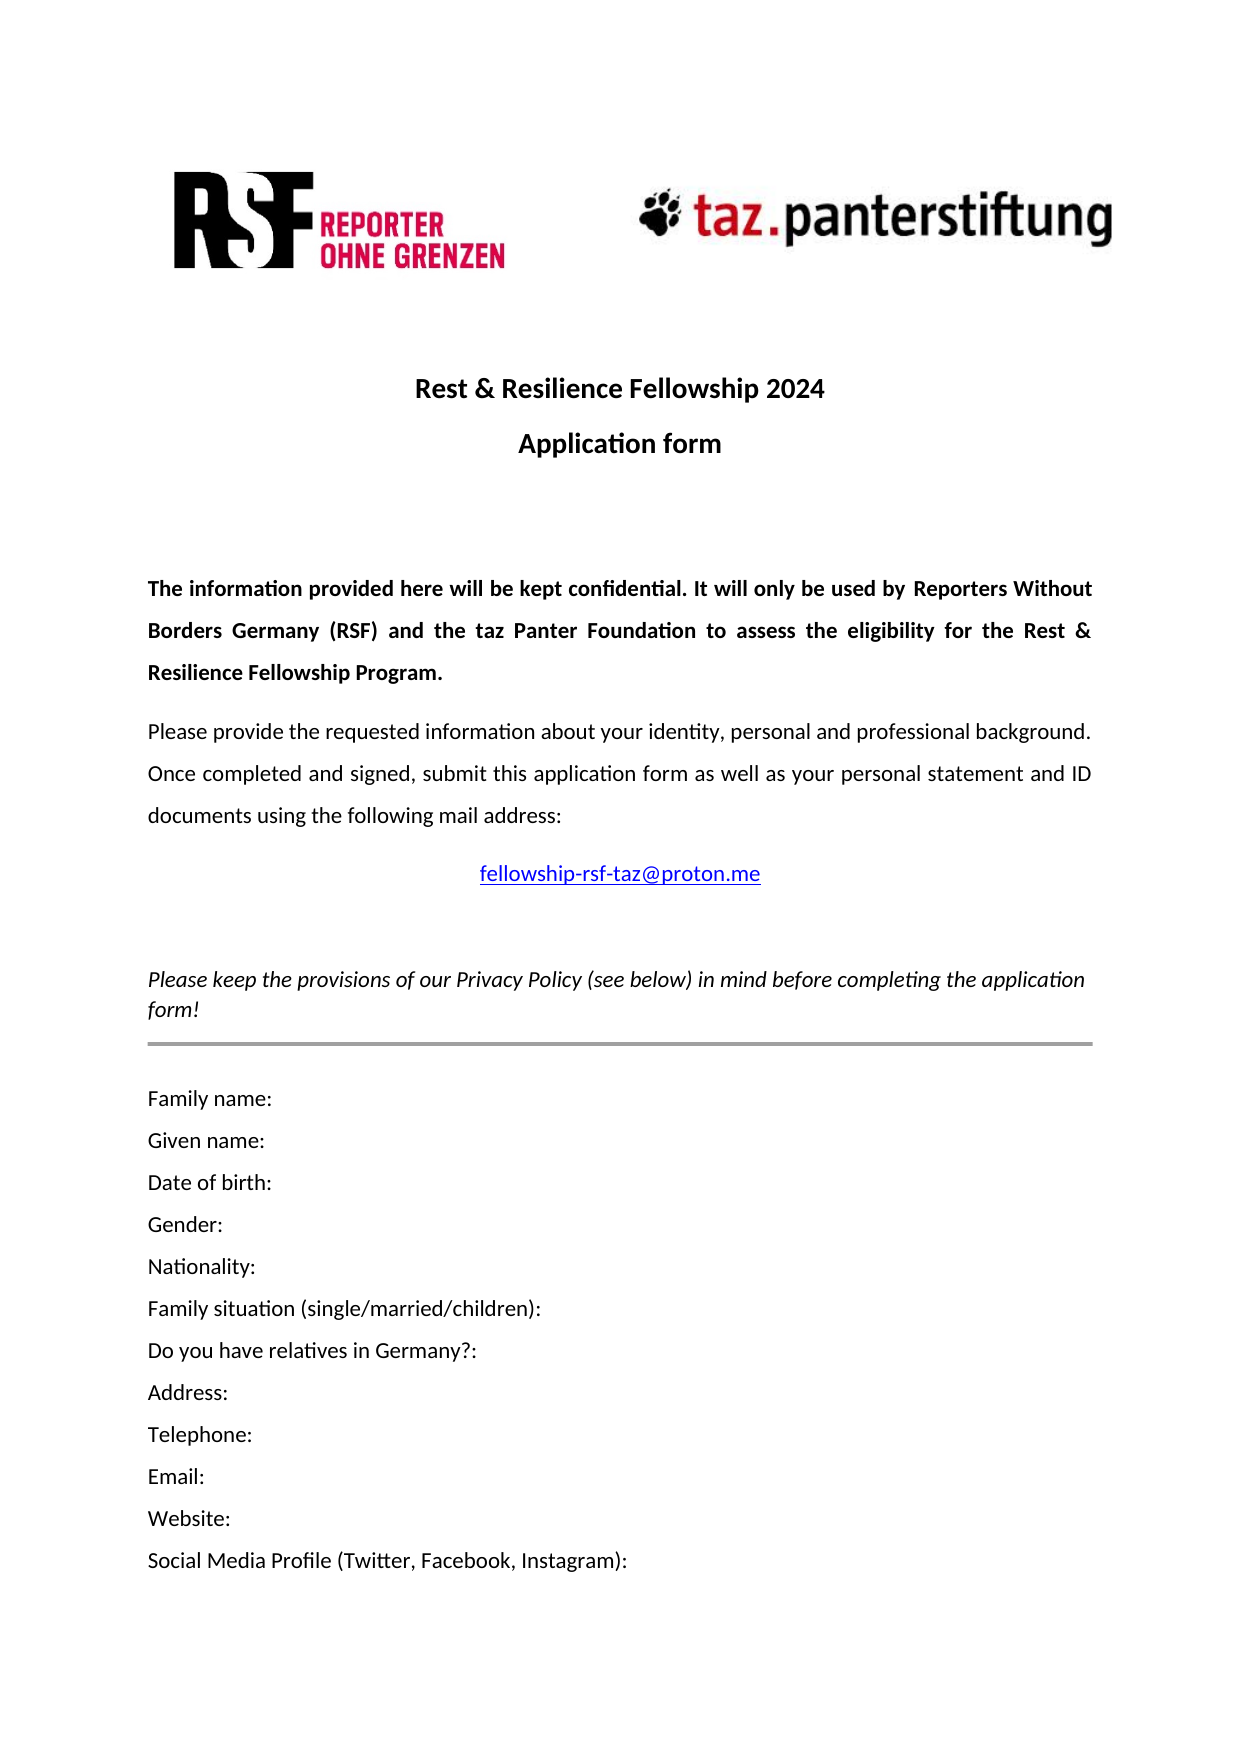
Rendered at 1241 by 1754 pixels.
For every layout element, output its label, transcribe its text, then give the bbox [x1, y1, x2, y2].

text Rest & Resilience Fellowship 2024 [148, 370, 1093, 406]
text Family name: [148, 1084, 1093, 1112]
text Address: [148, 1378, 1093, 1406]
text fellowship-rsf-taz@proton.me [148, 859, 1093, 887]
text Gender: [148, 1210, 1093, 1238]
text Do you have relatives in Germany?: [148, 1336, 1093, 1364]
text The information provided here will be kept confidential. It will only be used by Reporters Without Borders Germany (RSF) and the taz Panter Foundation to assess the eligibility for the Rest & Resilience Fellowship Program. [148, 574, 1093, 686]
text Application form [148, 425, 1093, 461]
text Social Media Profile (Twitter, Facebook, Instagram): [148, 1546, 1093, 1574]
text Please provide the requested information about your identity, personal and professional background. Once completed and signed, submit this application form as well as your personal statement and ID documents using the following mail address: [148, 717, 1093, 829]
picture [147, 147, 528, 297]
text Given name: [148, 1126, 1093, 1154]
picture [602, 148, 1125, 288]
text Website: [148, 1504, 1093, 1532]
text Email: [148, 1462, 1093, 1490]
text Telephone: [148, 1420, 1093, 1448]
text Nationality: [148, 1252, 1093, 1280]
text Please keep the provisions of our Privacy Policy (see below) in mind before completing the application form! [148, 965, 1093, 1023]
text Date of birth: [148, 1168, 1093, 1196]
text Family situation (single/married/children): [148, 1294, 1093, 1322]
